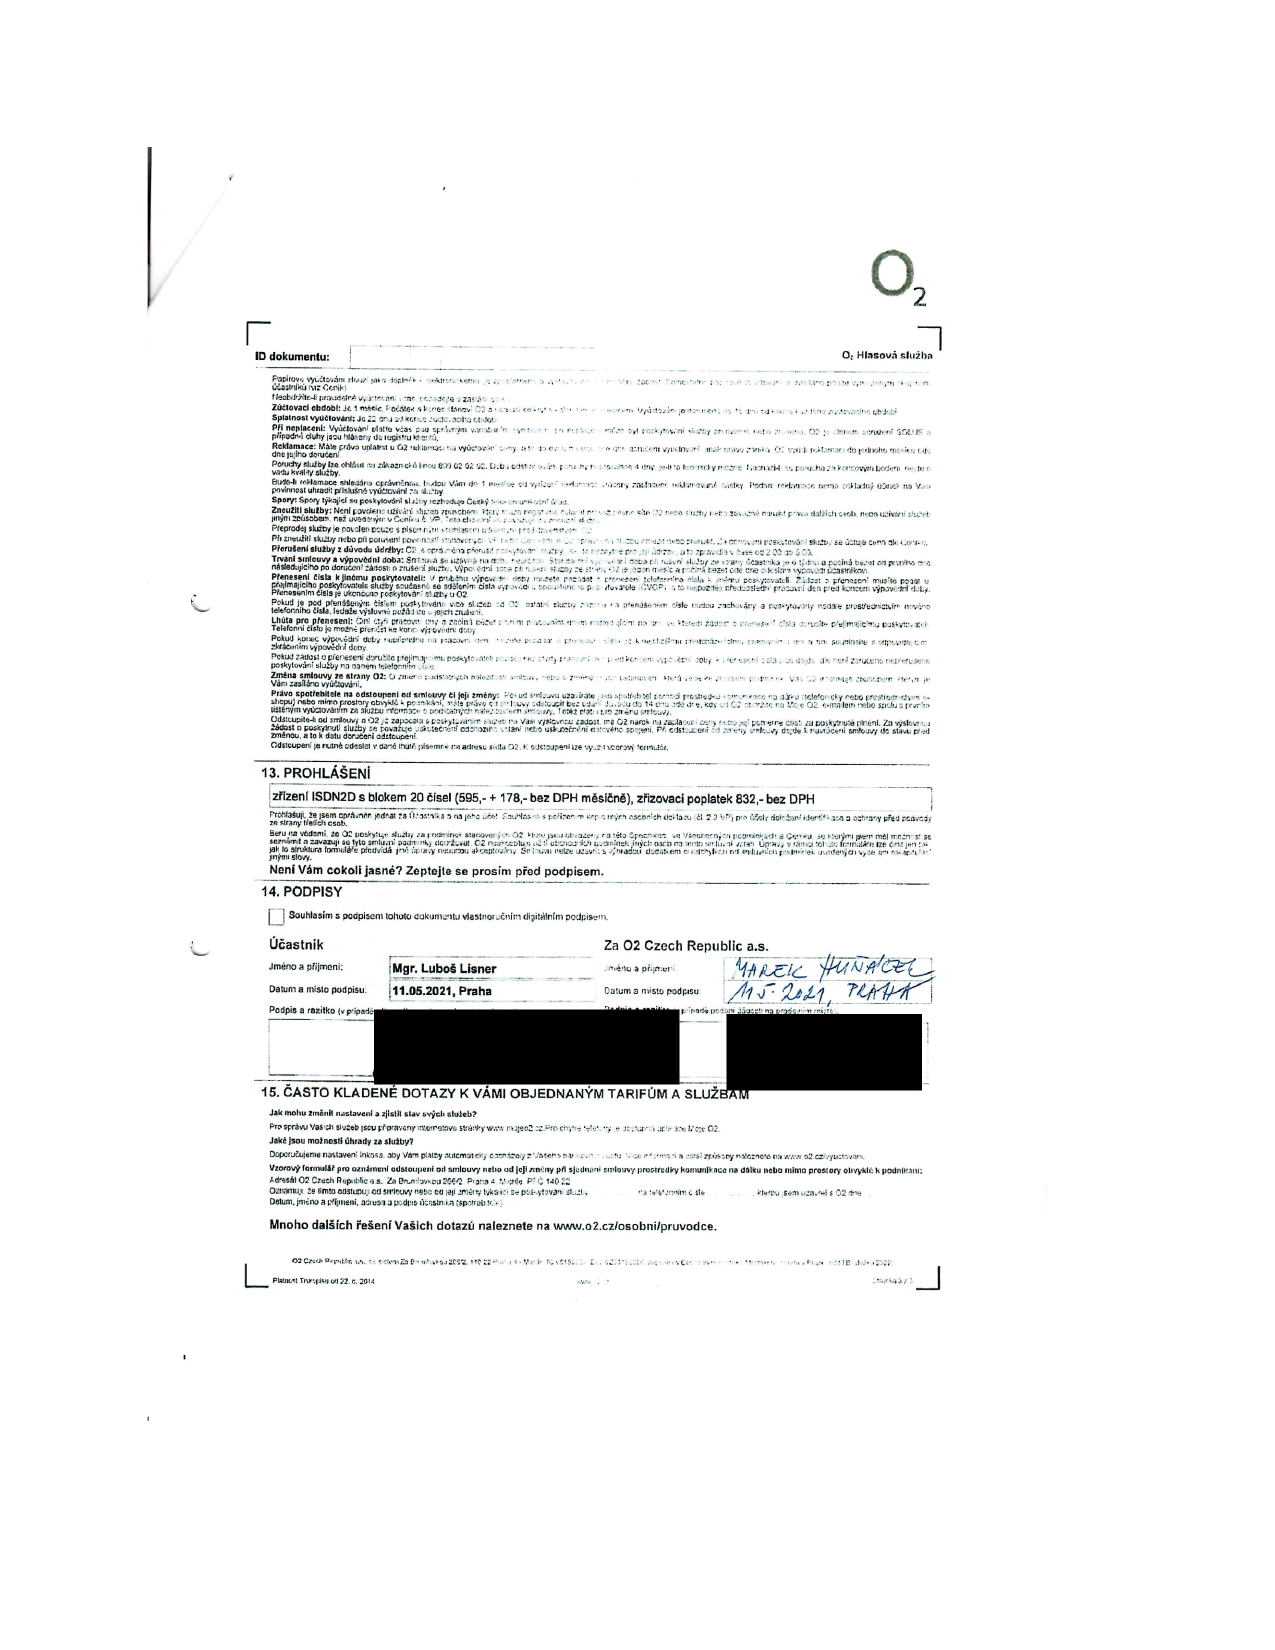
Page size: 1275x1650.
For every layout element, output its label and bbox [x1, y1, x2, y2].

picture [147, 147, 1048, 1421]
